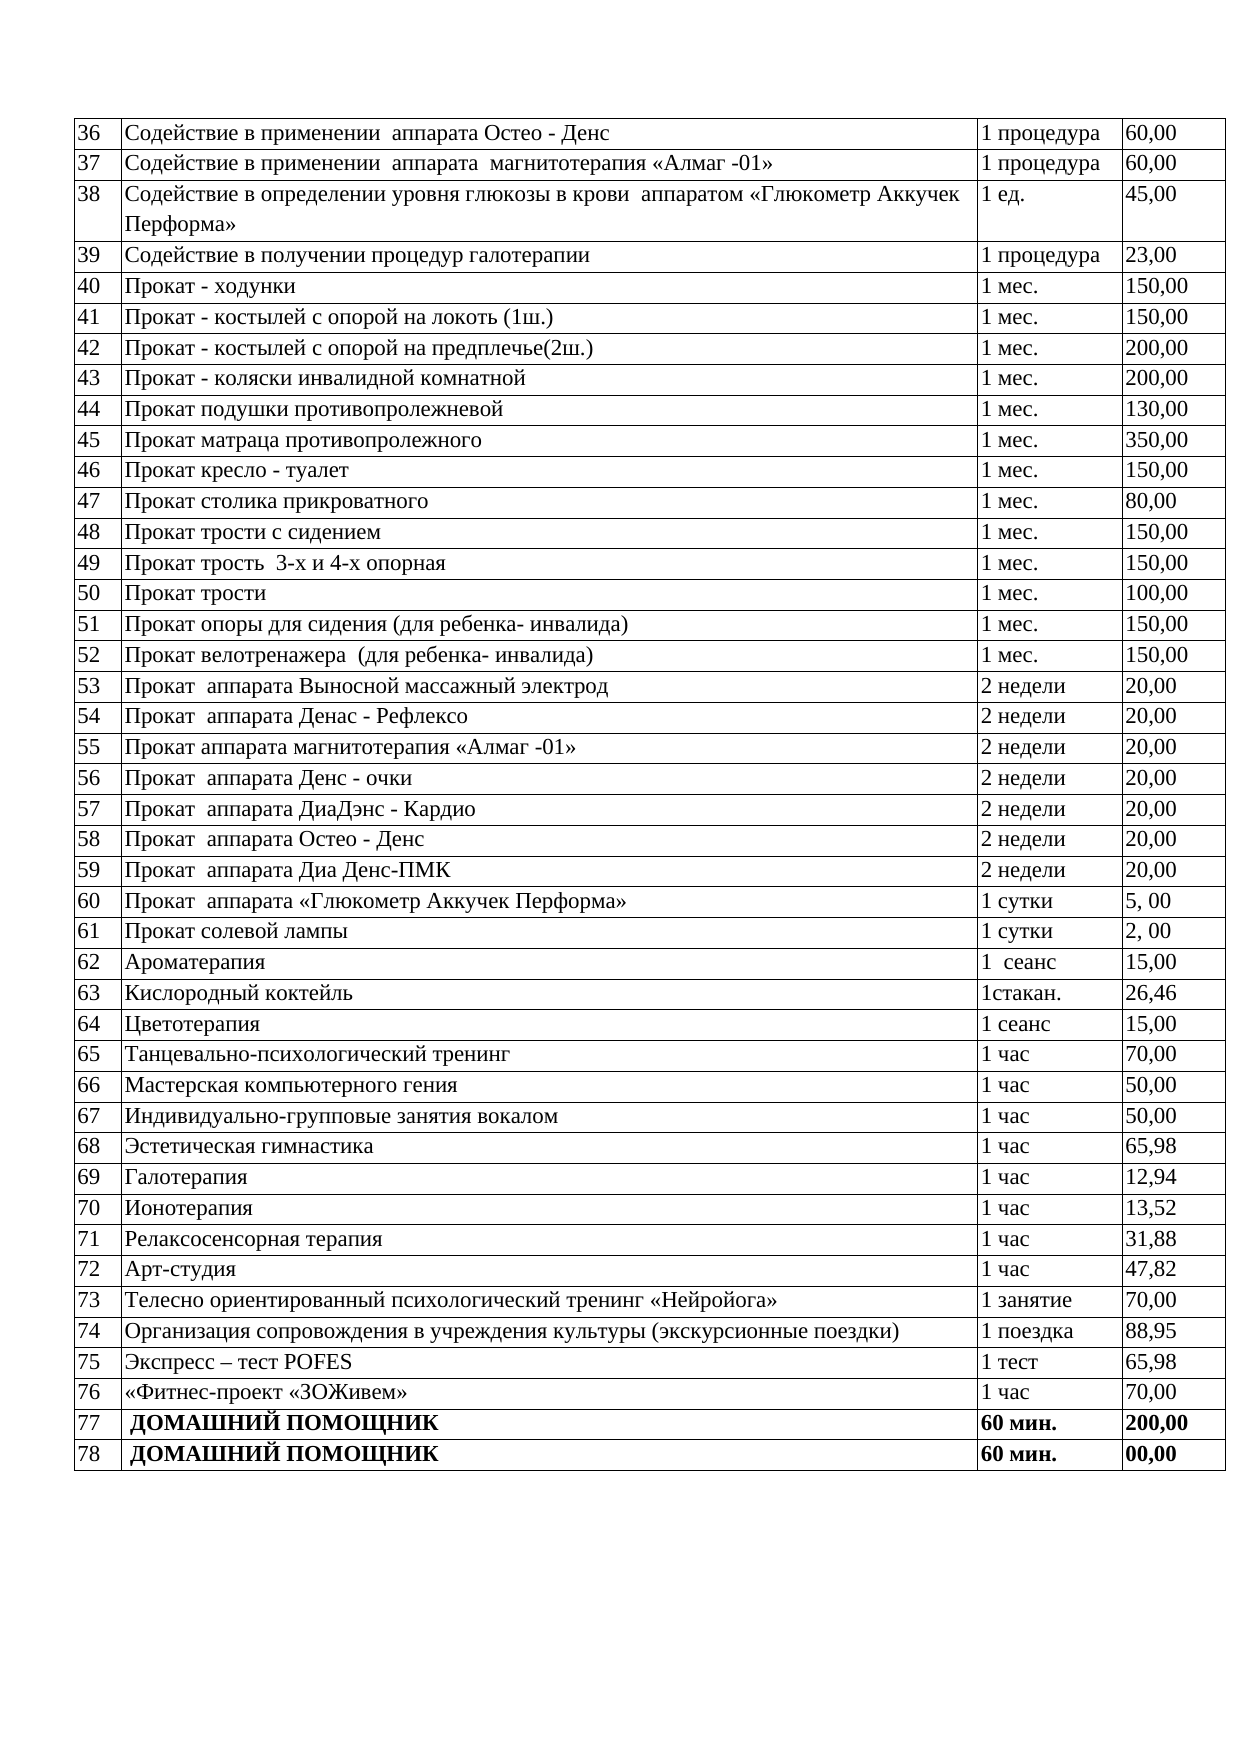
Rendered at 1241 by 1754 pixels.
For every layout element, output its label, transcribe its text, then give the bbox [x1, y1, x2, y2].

table_cell 200,00 [1123, 334, 1225, 364]
table_cell 2 недели [978, 703, 1122, 733]
table_cell 1 мес. [978, 549, 1122, 579]
table_cell Мастерская компьютерного гения [122, 1072, 977, 1101]
table_cell 39 [75, 242, 121, 271]
table_cell 65,98 [1123, 1348, 1225, 1378]
table_cell 2, 00 [1123, 918, 1225, 948]
table_cell 60,00 [1123, 119, 1225, 149]
table_cell ДОМАШНИЙ ПОМОЩНИК [122, 1440, 977, 1470]
table_cell 1 час [978, 1195, 1122, 1224]
table_cell 20,00 [1123, 703, 1225, 733]
table_cell 78 [75, 1440, 121, 1470]
table_cell 45,00 [1123, 181, 1225, 241]
table_cell 1 час [978, 1133, 1122, 1163]
table_cell 50 [75, 580, 121, 610]
table_cell Индивидуально-групповые занятия вокалом [122, 1103, 977, 1132]
table_cell Прокат - костылей с опорой на предплечье(2ш.) [122, 334, 977, 364]
table_cell 150,00 [1123, 611, 1225, 640]
table_cell Прокат аппарата Денас - Рефлексо [122, 703, 977, 733]
table_cell 46 [75, 457, 121, 487]
table_cell 1 поездка [978, 1318, 1122, 1347]
table_cell 63 [75, 980, 121, 1009]
table_cell 20,00 [1123, 734, 1225, 763]
table_cell 1 мес. [978, 611, 1122, 640]
table_cell 76 [75, 1379, 121, 1409]
table_cell ДОМАШНИЙ ПОМОЩНИК [122, 1410, 977, 1439]
table_cell 43 [75, 365, 121, 394]
table_cell 1 мес. [978, 334, 1122, 364]
table_cell 150,00 [1123, 519, 1225, 548]
table_cell Прокат - костылей с опорой на локоть (1ш.) [122, 304, 977, 333]
table_cell 100,00 [1123, 580, 1225, 610]
table_cell 61 [75, 918, 121, 948]
table_cell 1 час [978, 1225, 1122, 1255]
table_cell 64 [75, 1010, 121, 1040]
table_cell 2 недели [978, 734, 1122, 763]
table_cell 130,00 [1123, 396, 1225, 425]
table_cell 49 [75, 549, 121, 579]
table_cell 00,00 [1123, 1440, 1225, 1470]
table_cell 150,00 [1123, 457, 1225, 487]
table_cell 59 [75, 857, 121, 886]
table_cell 60,00 [1123, 150, 1225, 179]
table_cell 1 сутки [978, 918, 1122, 948]
table_cell Прокат аппарата Остео - Денс [122, 826, 977, 856]
table_cell Галотерапия [122, 1164, 977, 1193]
table_cell Прокат трости с сидением [122, 519, 977, 548]
table_cell 1 сеанс [978, 949, 1122, 978]
table_cell 1 мес. [978, 396, 1122, 425]
table_cell «Фитнес-проект «ЗОЖивем» [122, 1379, 977, 1409]
table_cell 1 мес. [978, 365, 1122, 394]
table_cell 2 недели [978, 826, 1122, 856]
table_cell 37 [75, 150, 121, 179]
table_cell 52 [75, 641, 121, 671]
table_cell 23,00 [1123, 242, 1225, 271]
table_cell Содействие в применении аппарата Остео - Денс [122, 119, 977, 149]
table_cell Содействие в определении уровня глюкозы в крови аппаратом «Глюкометр Аккучек Перформа» [122, 181, 977, 241]
table_cell 1 час [978, 1103, 1122, 1132]
table_cell 41 [75, 304, 121, 333]
table_cell 150,00 [1123, 273, 1225, 302]
table_cell 71 [75, 1225, 121, 1255]
table_cell 12,94 [1123, 1164, 1225, 1193]
table_cell Организация сопровождения в учреждения культуры (экскурсионные поездки) [122, 1318, 977, 1347]
table_cell 38 [75, 181, 121, 241]
table_cell 75 [75, 1348, 121, 1378]
table_cell 51 [75, 611, 121, 640]
table_cell 70,00 [1123, 1041, 1225, 1071]
table_cell 88,95 [1123, 1318, 1225, 1347]
table_cell 54 [75, 703, 121, 733]
table_cell Прокат аппарата Выносной массажный электрод [122, 672, 977, 702]
table_cell Арт-студия [122, 1256, 977, 1286]
table_cell Прокат столика прикроватного [122, 488, 977, 517]
table_cell 1 тест [978, 1348, 1122, 1378]
table_cell 65 [75, 1041, 121, 1071]
table_cell Ионотерапия [122, 1195, 977, 1224]
table_cell 53 [75, 672, 121, 702]
table_cell 2 недели [978, 857, 1122, 886]
table_cell Прокат опоры для сидения (для ребенка- инвалида) [122, 611, 977, 640]
table_cell Содействие в применении аппарата магнитотерапия «Алмаг -01» [122, 150, 977, 179]
table_cell 1 занятие [978, 1287, 1122, 1316]
table_cell 150,00 [1123, 304, 1225, 333]
table_cell 200,00 [1123, 365, 1225, 394]
table_cell 350,00 [1123, 426, 1225, 456]
table_cell 20,00 [1123, 795, 1225, 825]
table_cell 73 [75, 1287, 121, 1316]
table_cell 68 [75, 1133, 121, 1163]
table_cell 2 недели [978, 764, 1122, 794]
table_cell 44 [75, 396, 121, 425]
table_cell 15,00 [1123, 949, 1225, 978]
table_cell 150,00 [1123, 549, 1225, 579]
table_cell 40 [75, 273, 121, 302]
table_cell 1 мес. [978, 488, 1122, 517]
table_cell Эстетическая гимнастика [122, 1133, 977, 1163]
table_cell 70 [75, 1195, 121, 1224]
table_cell 60 мин. [978, 1440, 1122, 1470]
table_cell 1 ед. [978, 181, 1122, 241]
table_cell 66 [75, 1072, 121, 1101]
table_cell 50,00 [1123, 1103, 1225, 1132]
table_cell 31,88 [1123, 1225, 1225, 1255]
table_cell 150,00 [1123, 641, 1225, 671]
table_cell 200,00 [1123, 1410, 1225, 1439]
table_cell 62 [75, 949, 121, 978]
table_cell 60 [75, 887, 121, 917]
table_cell 70,00 [1123, 1287, 1225, 1316]
table_cell Прокат подушки противопролежневой [122, 396, 977, 425]
table_cell Танцевально-психологический тренинг [122, 1041, 977, 1071]
table_cell 48 [75, 519, 121, 548]
table_cell 1 процедура [978, 119, 1122, 149]
table_cell 2 недели [978, 795, 1122, 825]
table_cell 1 час [978, 1041, 1122, 1071]
table_cell 15,00 [1123, 1010, 1225, 1040]
table_cell 1 час [978, 1072, 1122, 1101]
table_cell Прокат кресло - туалет [122, 457, 977, 487]
table_cell 1 процедура [978, 150, 1122, 179]
table_cell 45 [75, 426, 121, 456]
table_cell 60 мин. [978, 1410, 1122, 1439]
table_cell 5, 00 [1123, 887, 1225, 917]
table_cell 2 недели [978, 672, 1122, 702]
table_cell 65,98 [1123, 1133, 1225, 1163]
table_cell 1 час [978, 1164, 1122, 1193]
table_cell 1стакан. [978, 980, 1122, 1009]
table_cell 1 мес. [978, 519, 1122, 548]
table_cell 77 [75, 1410, 121, 1439]
table_cell 58 [75, 826, 121, 856]
table_cell Прокат аппарата магнитотерапия «Алмаг -01» [122, 734, 977, 763]
table_cell 55 [75, 734, 121, 763]
table_cell 67 [75, 1103, 121, 1132]
table_cell Прокат трость 3-х и 4-х опорная [122, 549, 977, 579]
table_cell 26,46 [1123, 980, 1225, 1009]
table_cell 69 [75, 1164, 121, 1193]
table_cell 20,00 [1123, 672, 1225, 702]
table_cell 1 процедура [978, 242, 1122, 271]
table_cell 74 [75, 1318, 121, 1347]
table_cell Ароматерапия [122, 949, 977, 978]
table_cell Прокат трости [122, 580, 977, 610]
table_cell 72 [75, 1256, 121, 1286]
table_cell 1 сеанс [978, 1010, 1122, 1040]
table_cell Прокат матраца противопролежного [122, 426, 977, 456]
table_cell Телесно ориентированный психологический тренинг «Нейройога» [122, 1287, 977, 1316]
table_cell Цветотерапия [122, 1010, 977, 1040]
table_cell Релаксосенсорная терапия [122, 1225, 977, 1255]
table_cell Содействие в получении процедур галотерапии [122, 242, 977, 271]
table_cell 1 мес. [978, 641, 1122, 671]
table_cell Прокат велотренажера (для ребенка- инвалида) [122, 641, 977, 671]
table_cell 1 мес. [978, 426, 1122, 456]
table_cell 50,00 [1123, 1072, 1225, 1101]
table_cell 1 мес. [978, 273, 1122, 302]
table_cell Прокат солевой лампы [122, 918, 977, 948]
table_cell 47,82 [1123, 1256, 1225, 1286]
table_cell 36 [75, 119, 121, 149]
table_cell 20,00 [1123, 764, 1225, 794]
table_cell 1 мес. [978, 304, 1122, 333]
table_cell Прокат аппарата ДиаДэнс - Кардио [122, 795, 977, 825]
table_cell Прокат аппарата Диа Денс-ПМК [122, 857, 977, 886]
table_cell 1 мес. [978, 457, 1122, 487]
table_cell 70,00 [1123, 1379, 1225, 1409]
table_cell 56 [75, 764, 121, 794]
table_cell 42 [75, 334, 121, 364]
table_cell 80,00 [1123, 488, 1225, 517]
table_cell 20,00 [1123, 826, 1225, 856]
table_cell 57 [75, 795, 121, 825]
table_cell Прокат - коляски инвалидной комнатной [122, 365, 977, 394]
table_cell Прокат - ходунки [122, 273, 977, 302]
table_cell 1 сутки [978, 887, 1122, 917]
table_cell 47 [75, 488, 121, 517]
table_cell Экспресс – тест РОFES [122, 1348, 977, 1378]
table_cell 13,52 [1123, 1195, 1225, 1224]
table_cell Кислородный коктейль [122, 980, 977, 1009]
table_cell 1 час [978, 1256, 1122, 1286]
table_cell 1 мес. [978, 580, 1122, 610]
table_cell Прокат аппарата «Глюкометр Аккучек Перформа» [122, 887, 977, 917]
table_cell Прокат аппарата Денс - очки [122, 764, 977, 794]
table_cell 1 час [978, 1379, 1122, 1409]
table_cell 20,00 [1123, 857, 1225, 886]
